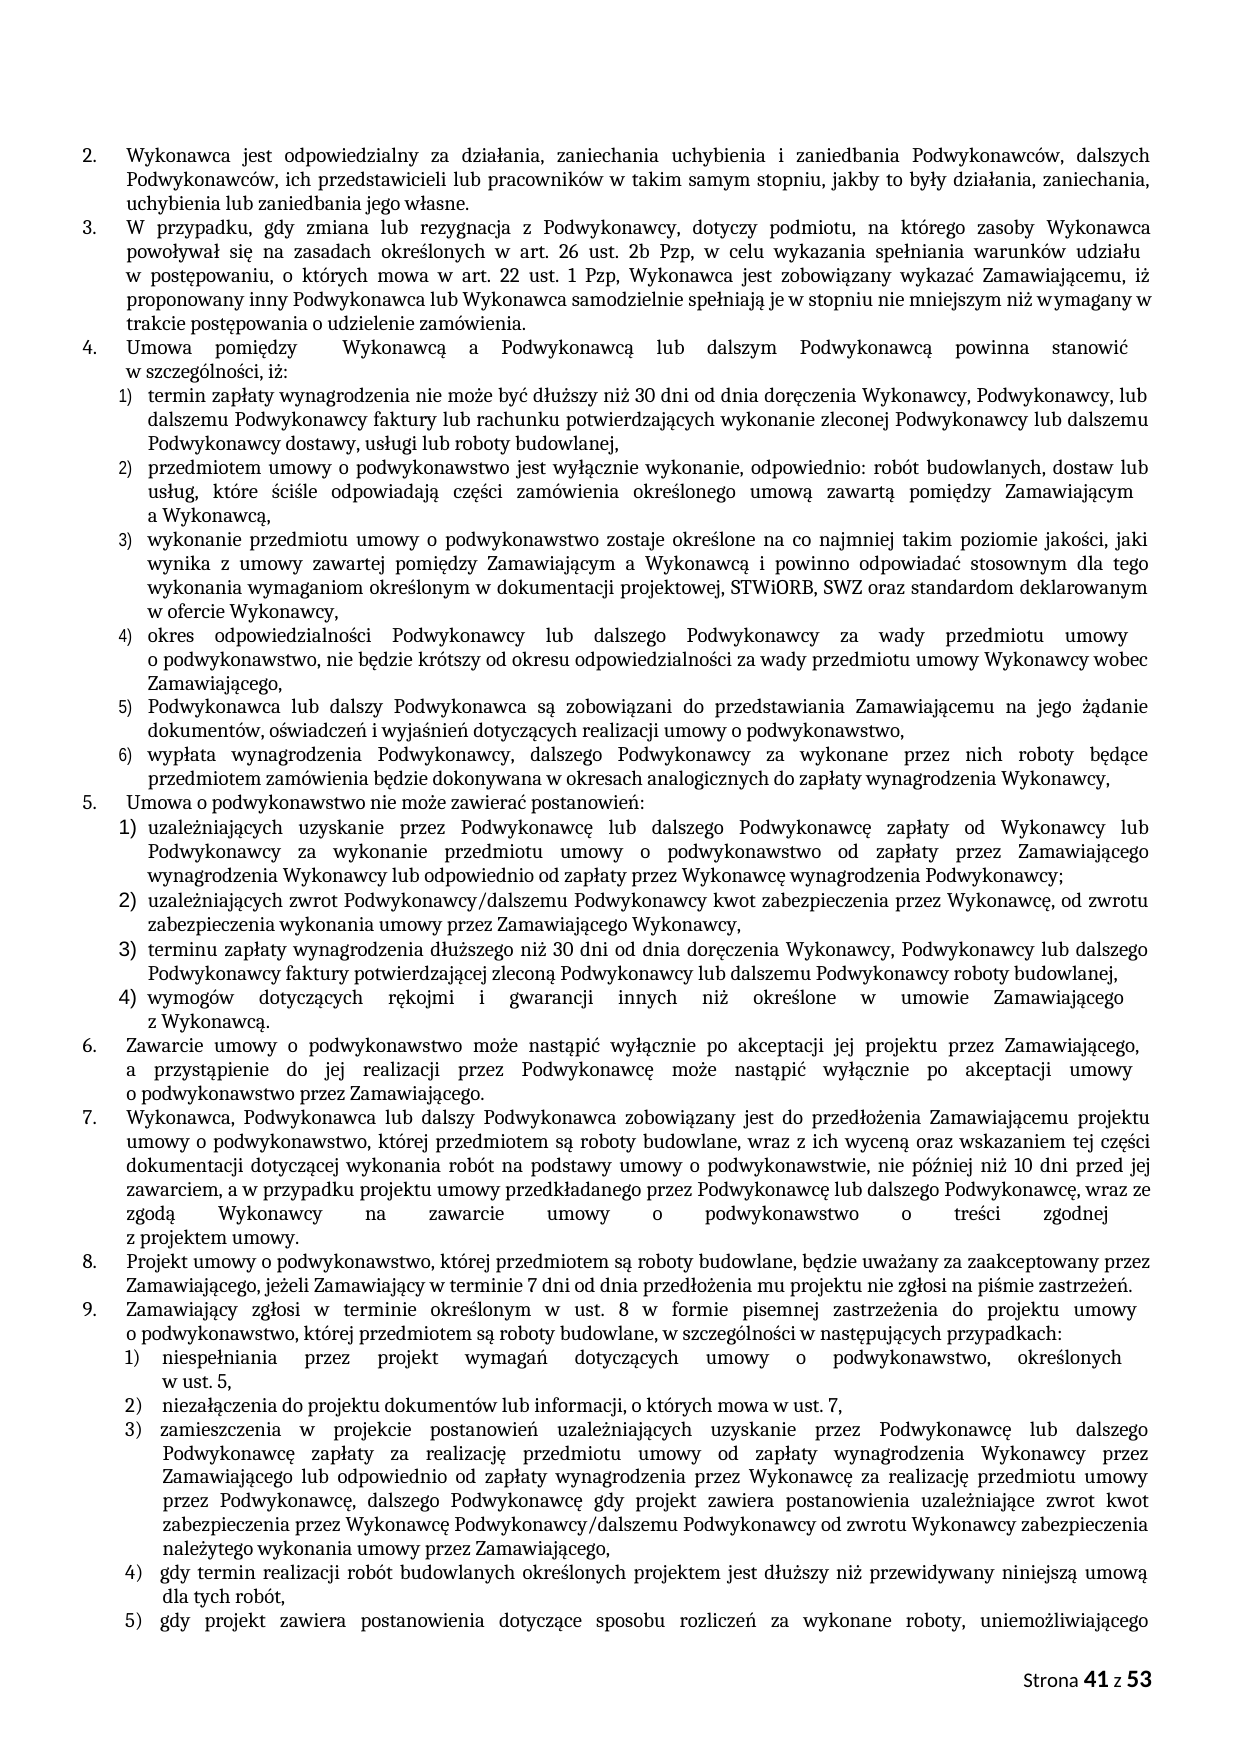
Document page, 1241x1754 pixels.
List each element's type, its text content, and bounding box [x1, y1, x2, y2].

list gdy termin realizacji robót budowlanych określonych projektem jest dłuższy niż przewidywany niniejszą umową dla tych robót, [125, 1561, 1149, 1609]
list Podwykonawca lub dalszy Podwykonawca są zobowiązani do przedstawiania Zamawiającemu na jego żądanie dokumentów, oświadczeń i wyjaśnień dotyczących realizacji umowy o podwykonawstwo, [118, 695, 1149, 743]
list Umowa o podwykonawstwo nie może zawierać postanowień: [82, 791, 1152, 815]
list zamieszczenia w projekcie postanowień uzależniających uzyskanie przez Podwykonawcę lub dalszego Podwykonawcę zapłaty za realizację przedmiotu umowy od zapłaty wynagrodzenia Wykonawcy przez Zamawiającego lub odpowiednio od zapłaty wynagrodzenia przez Wykonawcę za realizację przedmiotu umowy przez Podwykonawcę, dalszego Podwykonawcę gdy projekt zawiera postanowienia uzależniające zwrot kwot zabezpieczenia przez Wykonawcę Podwykonawcy/dalszemu Podwykonawcy od zwrotu Wykonawcy zabezpieczenia należytego wykonania umowy przez Zamawiającego, [125, 1417, 1149, 1561]
list wypłata wynagrodzenia Podwykonawcy, dalszego Podwykonawcy za wykonane przez nich roboty będące przedmiotem zamówienia będzie dokonywana w okresach analogicznych do zapłaty wynagrodzenia Wykonawcy, [118, 743, 1149, 791]
list uzależniających uzyskanie przez Podwykonawcę lub dalszego Podwykonawcę zapłaty od Wykonawcy lub Podwykonawcy za wykonanie przedmiotu umowy o podwykonawstwo od zapłaty przez Zamawiającego wynagrodzenia Wykonawcy lub odpowiednio od zapłaty przez Wykonawcę wynagrodzenia Podwykonawcy; [118, 815, 1149, 888]
list okres odpowiedzialności Podwykonawcy lub dalszego Podwykonawcy za wady przedmiotu umowy o podwykonawstwo, nie będzie krótszy od okresu odpowiedzialności za wady przedmiotu umowy Wykonawcy wobec Zamawiającego, [118, 623, 1149, 695]
list terminu zapłaty wynagrodzenia dłuższego niż 30 dni od dnia doręczenia Wykonawcy, Podwykonawcy lub dalszego Podwykonawcy faktury potwierdzającej zleconą Podwykonawcy lub dalszemu Podwykonawcy roboty budowlanej, [118, 936, 1149, 985]
list W przypadku, gdy zmiana lub rezygnacja z Podwykonawcy, dotyczy podmiotu, na którego zasoby Wykonawca powoływał się na zasadach określonych w art. 26 ust. 2b Pzp, w celu wykazania spełniania warunków udziału w postępowaniu, o których mowa w art. 22 ust. 1 Pzp, Wykonawca jest zobowiązany wykazać Zamawiającemu, iż proponowany inny Podwykonawca lub Wykonawca samodzielnie spełniają je w stopniu nie mniejszym niż wymagany w trakcie postępowania o udzielenie zamówienia. [82, 216, 1152, 336]
list termin zapłaty wynagrodzenia nie może być dłuższy niż 30 dni od dnia doręczenia Wykonawcy, Podwykonawcy, lub dalszemu Podwykonawcy faktury lub rachunku potwierdzających wykonanie zleconej Podwykonawcy lub dalszemu Podwykonawcy dostawy, usługi lub roboty budowlanej, [118, 384, 1149, 456]
list Zamawiający zgłosi w terminie określonym w ust. 8 w formie pisemnej zastrzeżenia do projektu umowy o podwykonawstwo, której przedmiotem są roboty budowlane, w szczególności w następujących przypadkach: [82, 1297, 1152, 1345]
list Wykonawca jest odpowiedzialny za działania, zaniechania uchybienia i zaniedbania Podwykonawców, dalszych Podwykonawców, ich przedstawicieli lub pracowników w takim samym stopniu, jakby to były działania, zaniechania, uchybienia lub zaniedbania jego własne. [82, 144, 1152, 216]
list Wykonawca, Podwykonawca lub dalszy Podwykonawca zobowiązany jest do przedłożenia Zamawiającemu projektu umowy o podwykonawstwo, której przedmiotem są roboty budowlane, wraz z ich wyceną oraz wskazaniem tej części dokumentacji dotyczącej wykonania robót na podstawy umowy o podwykonawstwie, nie później niż 10 dni przed jej zawarciem, a w przypadku projektu umowy przedkładanego przez Podwykonawcę lub dalszego Podwykonawcę, wraz ze zgodą Wykonawcy na zawarcie umowy o podwykonawstwo o treści zgodnej z projektem umowy. [82, 1106, 1152, 1249]
list wykonanie przedmiotu umowy o podwykonawstwo zostaje określone na co najmniej takim poziomie jakości, jaki wynika z umowy zawartej pomiędzy Zamawiającym a Wykonawcą i powinno odpowiadać stosownym dla tego wykonania wymaganiom określonym w dokumentacji projektowej, STWiORB, SWZ oraz standardom deklarowanym w ofercie Wykonawcy, [118, 527, 1149, 623]
list niespełniania przez projekt wymagań dotyczących umowy o podwykonawstwo, określonych w ust. 5, [125, 1345, 1149, 1393]
list Projekt umowy o podwykonawstwo, której przedmiotem są roboty budowlane, będzie uważany za zaakceptowany przez Zamawiającego, jeżeli Zamawiający w terminie 7 dni od dnia przedłożenia mu projektu nie zgłosi na piśmie zastrzeżeń. [82, 1249, 1152, 1297]
list przedmiotem umowy o podwykonawstwo jest wyłącznie wykonanie, odpowiednio: robót budowlanych, dostaw lub usług, które ściśle odpowiadają części zamówienia określonego umową zawartą pomiędzy Zamawiającym a Wykonawcą, [118, 456, 1149, 527]
list Umowa pomiędzy Wykonawcą a Podwykonawcą lub dalszym Podwykonawcą powinna stanowić w szczególności, iż: [82, 336, 1152, 384]
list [125, 1609, 1149, 1633]
list Zawarcie umowy o podwykonawstwo może nastąpić wyłącznie po akceptacji jej projektu przez Zamawiającego, a przystąpienie do jej realizacji przez Podwykonawcę może nastąpić wyłącznie po akceptacji umowy o podwykonawstwo przez Zamawiającego. [82, 1034, 1152, 1106]
list uzależniających zwrot Podwykonawcy/dalszemu Podwykonawcy kwot zabezpieczenia przez Wykonawcę, od zwrotu zabezpieczenia wykonania umowy przez Zamawiającego Wykonawcy, [118, 888, 1149, 936]
list wymogów dotyczących rękojmi i gwarancji innych niż określone w umowie Zamawiającego z Wykonawcą. [118, 985, 1149, 1034]
list niezałączenia do projektu dokumentów lub informacji, o których mowa w ust. 7, [125, 1393, 1149, 1417]
